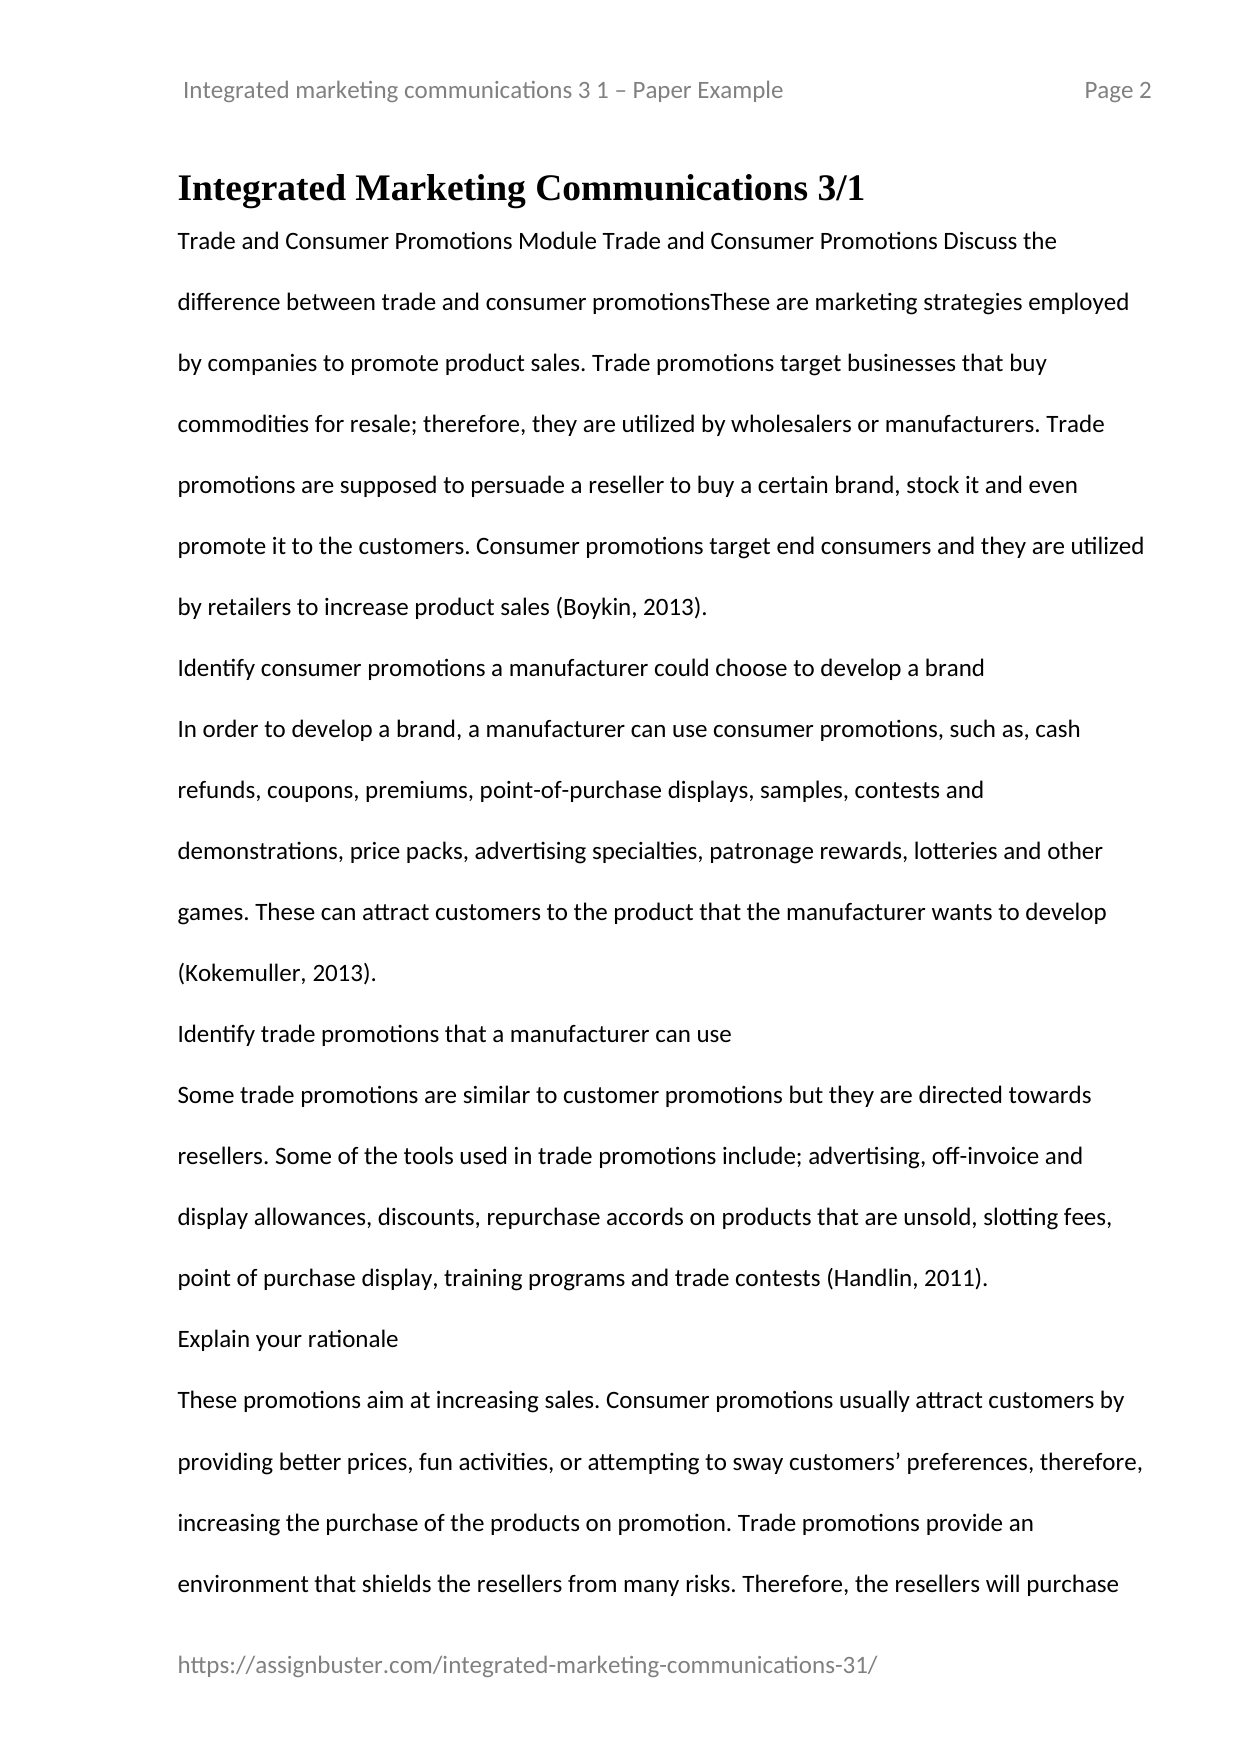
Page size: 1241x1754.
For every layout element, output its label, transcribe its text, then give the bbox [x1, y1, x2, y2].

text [177, 225, 1152, 1598]
subtitle Integrated Marketing Communications 3/1 [177, 166, 1152, 209]
